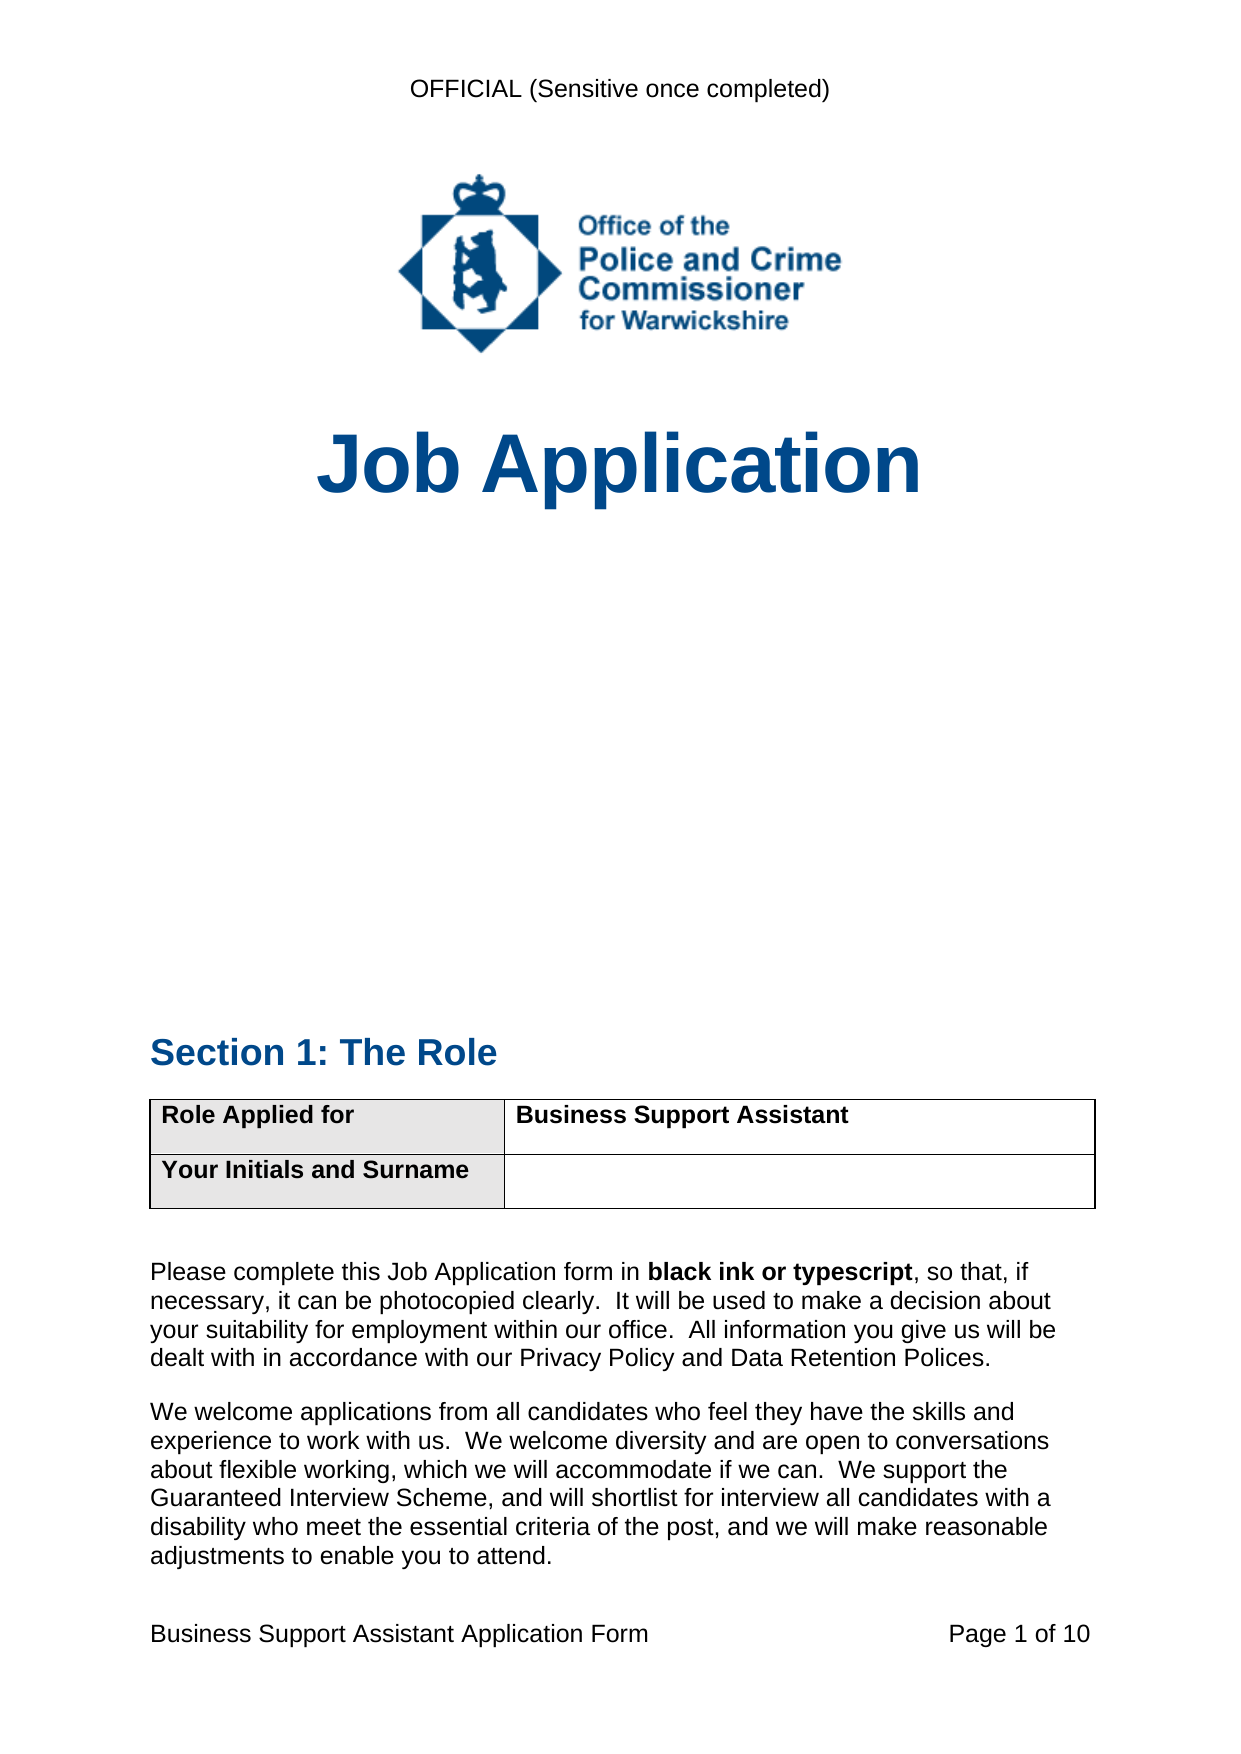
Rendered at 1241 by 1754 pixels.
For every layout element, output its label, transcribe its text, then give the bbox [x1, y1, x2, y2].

title Job Application [150, 414, 1090, 606]
table_header Role Applied for [151, 1100, 504, 1153]
subtitle Section 1: The Role [150, 1031, 1090, 1074]
table_header Business Support Assistant [505, 1100, 1094, 1153]
text Please complete this Job Application form in black ink or typescript, so that, if necessary, it can be photocopied clearly. It will be used to make a decision about your suitability for employment within our office. All information you give us will be dealt with in accordance with our Privacy Policy and Data Retention Polices. [150, 1257, 1090, 1372]
table_cell Your Initials and Surname [151, 1155, 504, 1208]
picture [385, 162, 855, 364]
table_cell [505, 1155, 1094, 1208]
text We welcome applications from all candidates who feel they have the skills and experience to work with us. We welcome diversity and are open to conversations about flexible working, which we will accommodate if we can. We support the Guaranteed Interview Scheme, and will shortlist for interview all candidates with a disability who meet the essential criteria of the post, and we will make reasonable adjustments to enable you to attend. [150, 1397, 1090, 1569]
